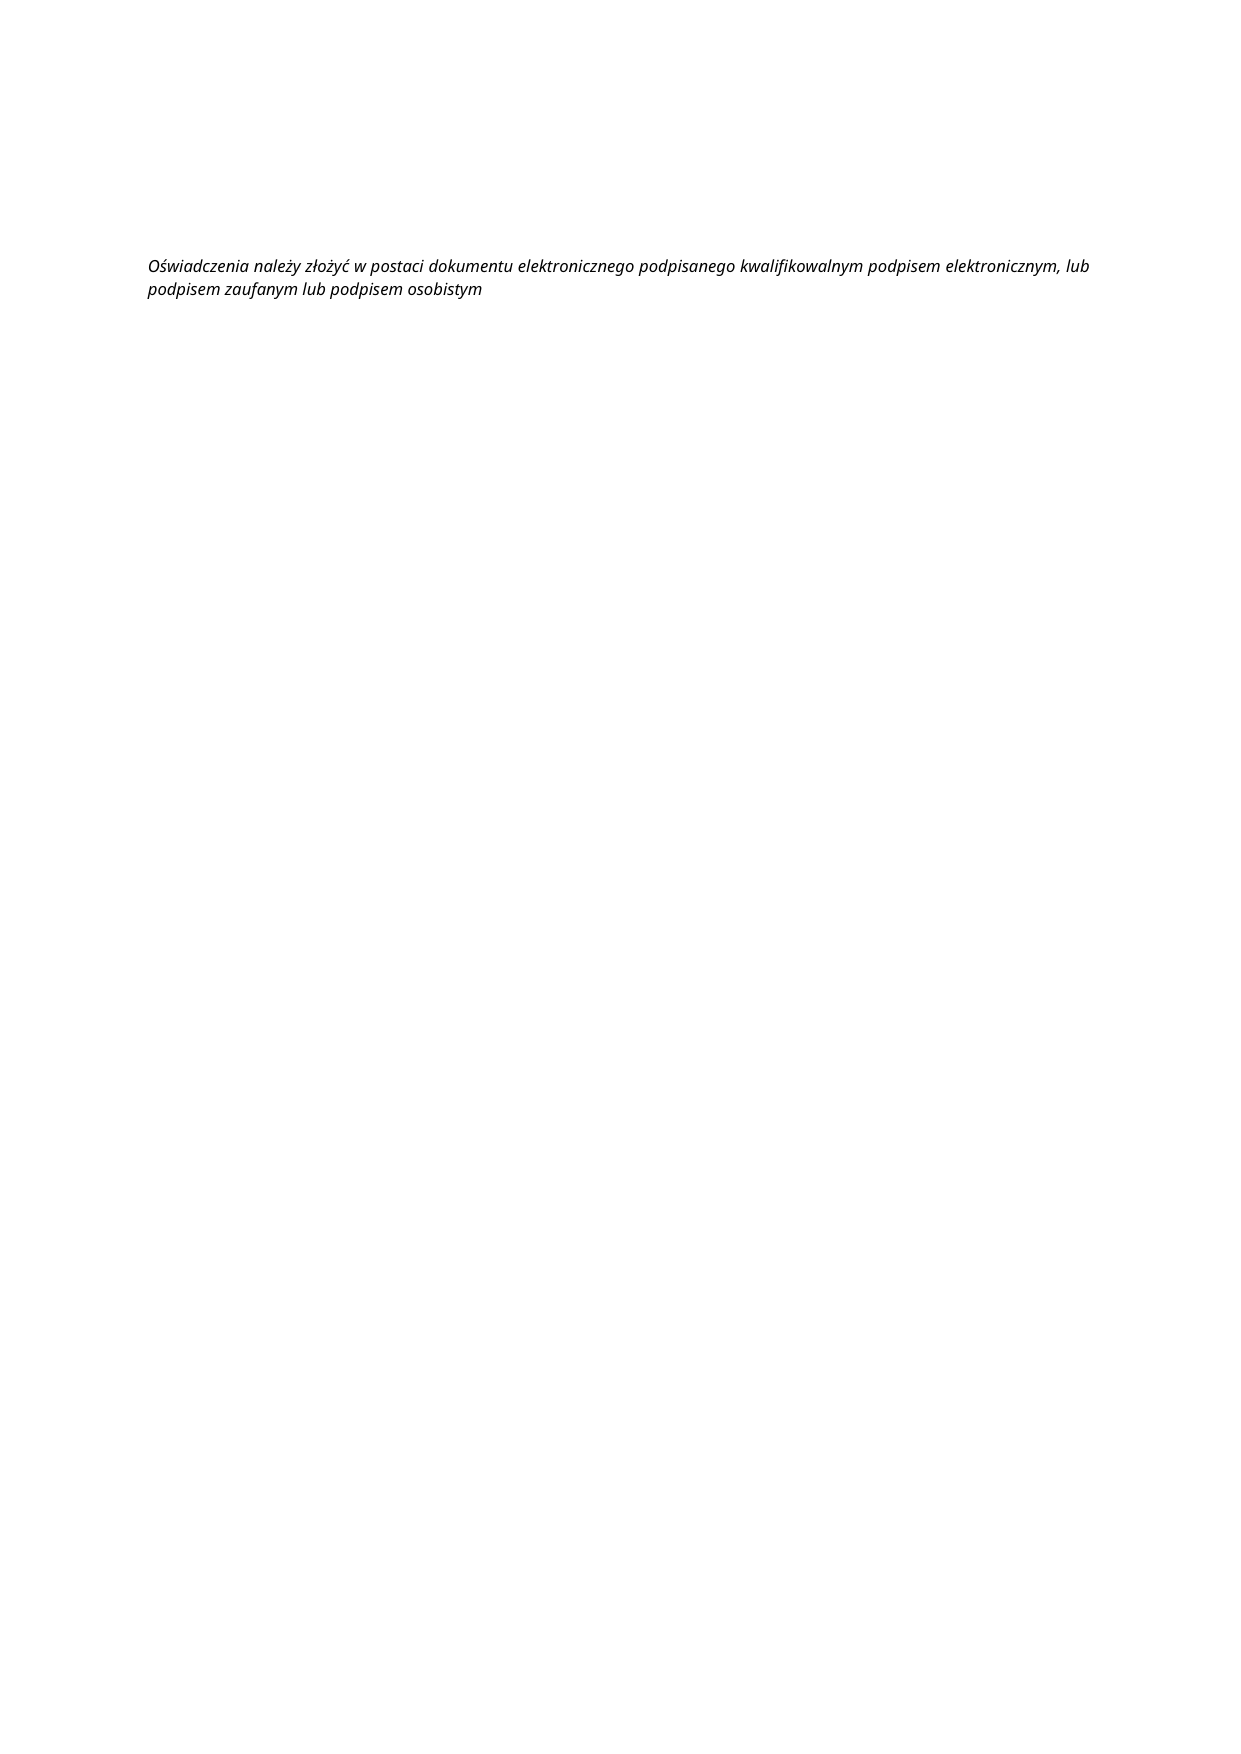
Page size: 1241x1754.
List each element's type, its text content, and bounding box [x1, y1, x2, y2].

text Oświadczenia należy złożyć w postaci dokumentu elektronicznego podpisanego kwalifikowalnym podpisem elektronicznym, lub podpisem zaufanym lub podpisem osobistym [148, 255, 1093, 301]
